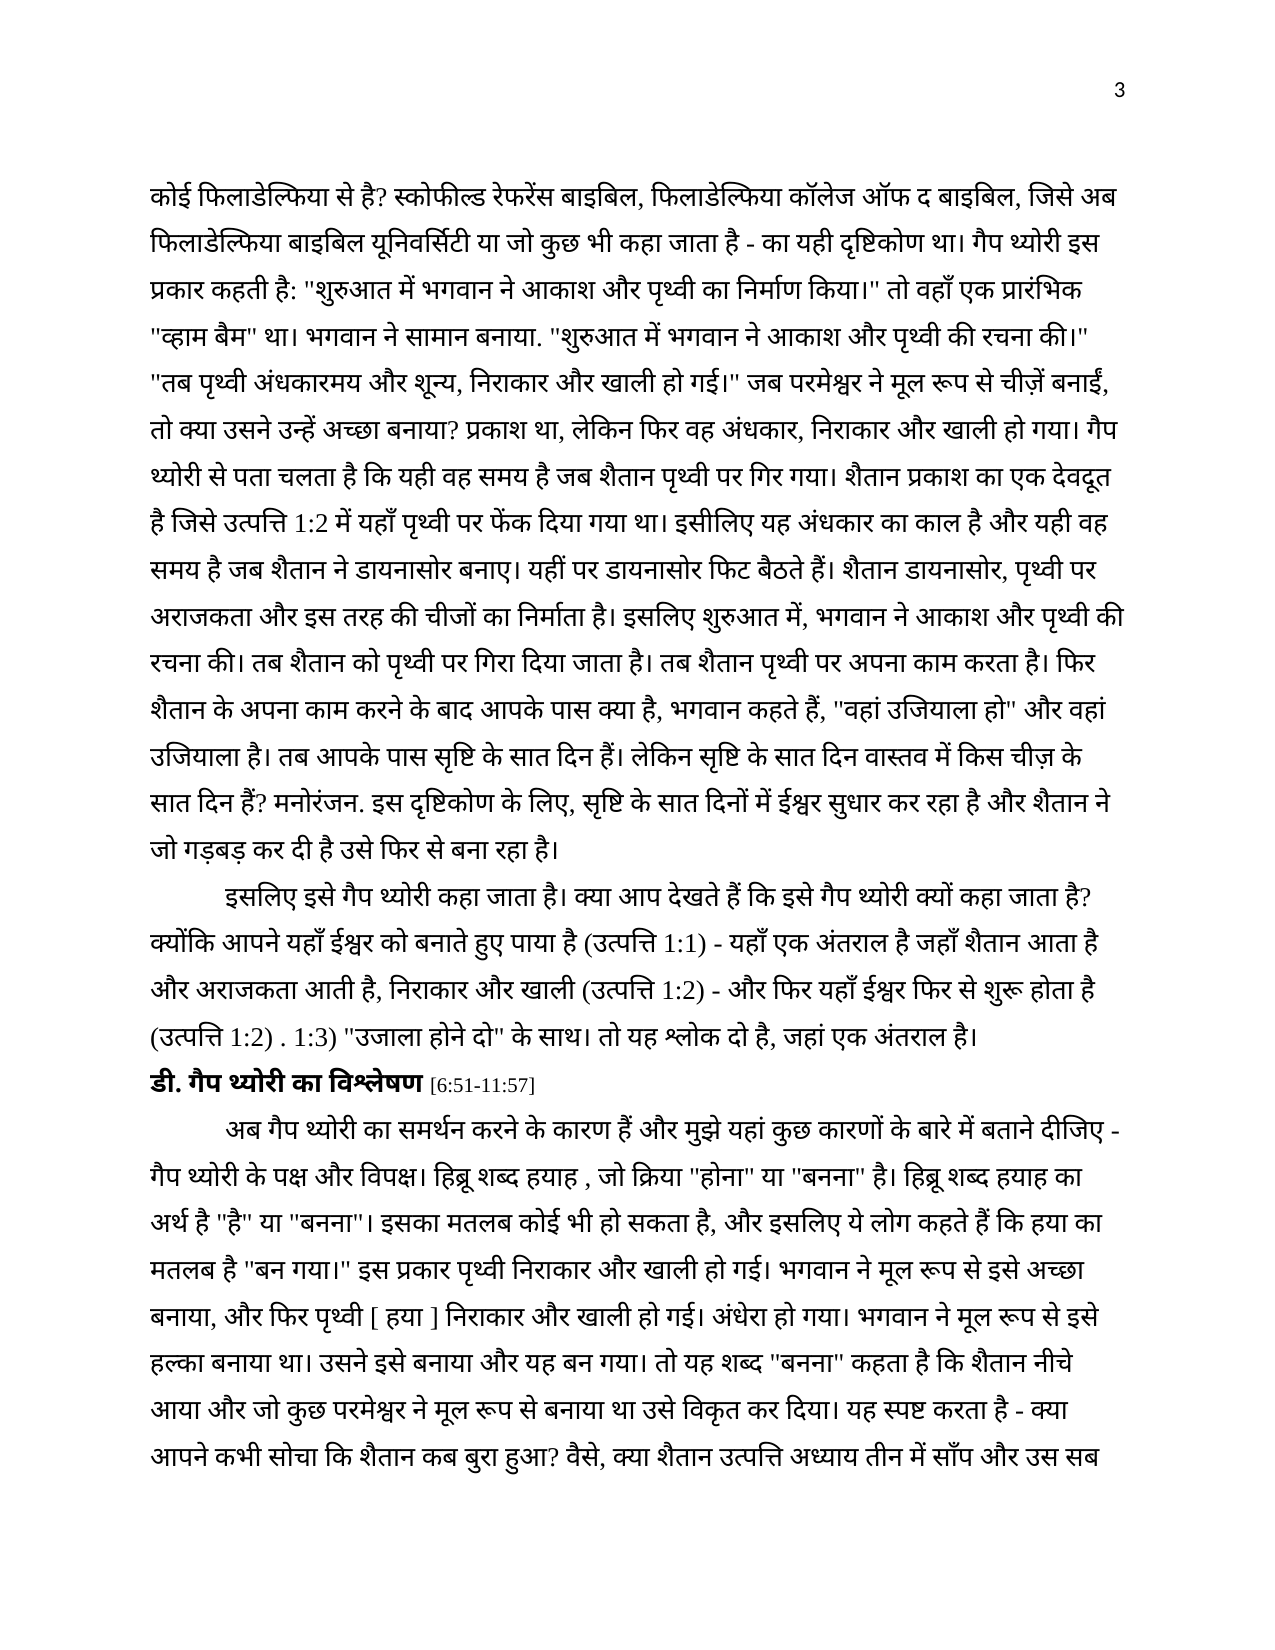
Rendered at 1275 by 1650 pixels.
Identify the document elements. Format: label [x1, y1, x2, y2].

text [150, 1067, 1125, 1472]
text [150, 181, 1125, 1052]
